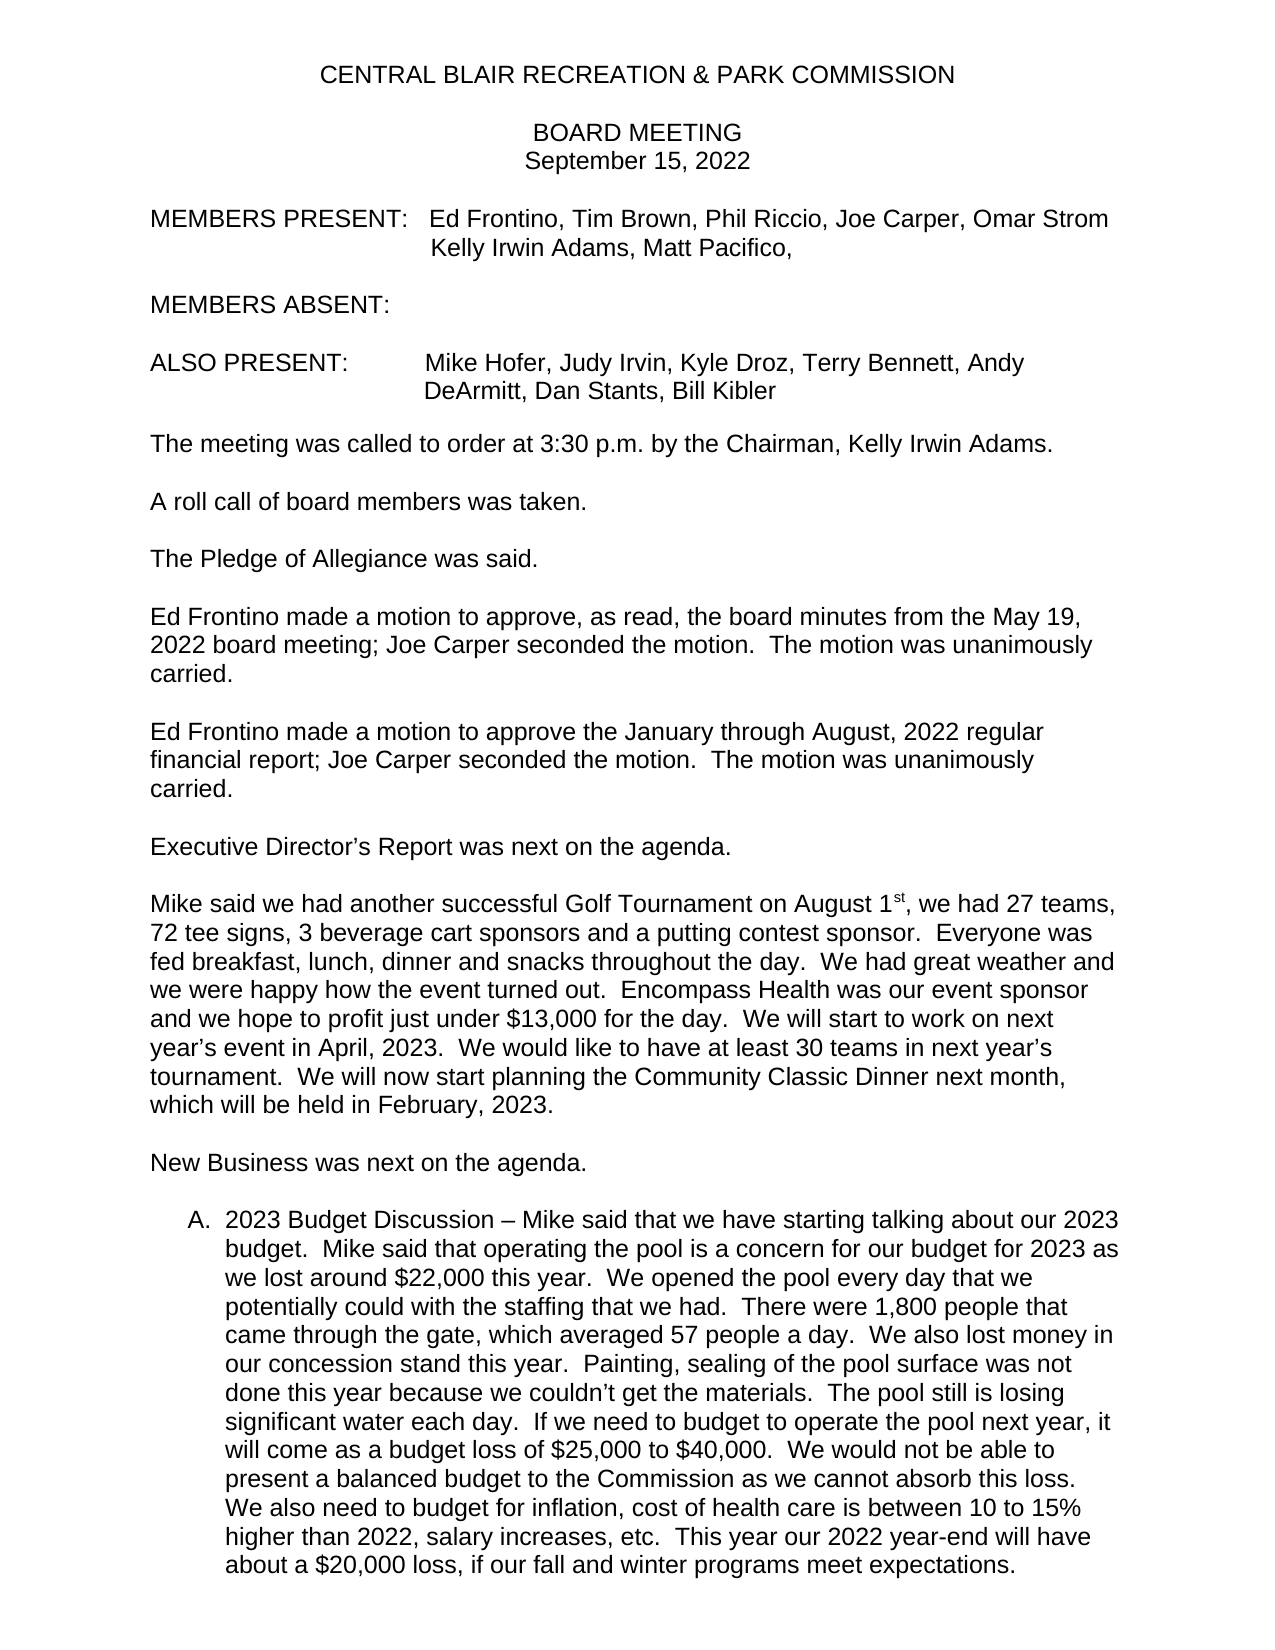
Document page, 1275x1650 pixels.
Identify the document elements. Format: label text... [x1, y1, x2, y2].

text MEMBERS PRESENT: Ed Frontino, Tim Brown, Phil Riccio, Joe Carper, Omar Strom [150, 204, 1125, 232]
text The Pledge of Allegiance was said. [150, 544, 1125, 573]
text Kelly Irwin Adams, Matt Pacifico, [150, 232, 1125, 261]
text ALSO PRESENT: Mike Hofer, Judy Irvin, Kyle Droz, Terry Bennett, Andy [150, 347, 1125, 376]
text Mike said we had another successful Golf Tournament on August 1st, we had 27 teams, 72 tee signs, 3 beverage cart sponsors and a putting contest sponsor. Everyone was fed breakfast, lunch, dinner and snacks throughout the day. We had great weather and we were happy how the event turned out. Encompass Health was our event sponsor and we hope to profit just under $13,000 for the day. We will start to work on next year’s event in April, 2023. We would like to have at least 30 teams in next year’s tournament. We will now start planning the Community Classic Dinner next month, which will be held in February, 2023. [150, 889, 1125, 1119]
text September 15, 2022 [150, 146, 1125, 175]
subtitle BOARD MEETING [150, 117, 1125, 146]
list 2023 Budget Discussion – Mike said that we have starting talking about our 2023 budget. Mike said that operating the pool is a concern for our budget for 2023 as we lost around $22,000 this year. We opened the pool every day that we potentially could with the staffing that we had. There were 1,800 people that came through the gate, which averaged 57 people a day. We also lost money in our concession stand this year. Painting, sealing of the pool surface was not done this year because we couldn’t get the materials. The pool still is losing significant water each day. If we need to budget to operate the pool next year, it will come as a budget loss of $25,000 to $40,000. We would not be able to present a balanced budget to the Commission as we cannot absorb this loss. We also need to budget for inflation, cost of health care is between 10 to 15% higher than 2022, salary increases, etc. This year our 2022 year-end will have about a $20,000 loss, if our fall and winter programs meet expectations. [187, 1205, 1125, 1579]
text A roll call of board members was taken. [150, 487, 1125, 515]
text The meeting was called to order at 3:30 p.m. by the Chairman, Kelly Irwin Adams. [150, 429, 1125, 458]
text DeArmitt, Dan Stants, Bill Kibler [423, 376, 1125, 405]
text Ed Frontino made a motion to approve the January through August, 2022 regular financial report; Joe Carper seconded the motion. The motion was unanimously carried. [150, 717, 1125, 803]
text Ed Frontino made a motion to approve, as read, the board minutes from the May 19, 2022 board meeting; Joe Carper seconded the motion. The motion was unanimously carried. [150, 602, 1125, 688]
text New Business was next on the agenda. [150, 1148, 1125, 1177]
title CENTRAL BLAIR RECREATION & PARK COMMISSION [150, 60, 1125, 89]
text MEMBERS ABSENT: [150, 290, 1125, 319]
text Executive Director’s Report was next on the agenda. [150, 832, 1125, 860]
